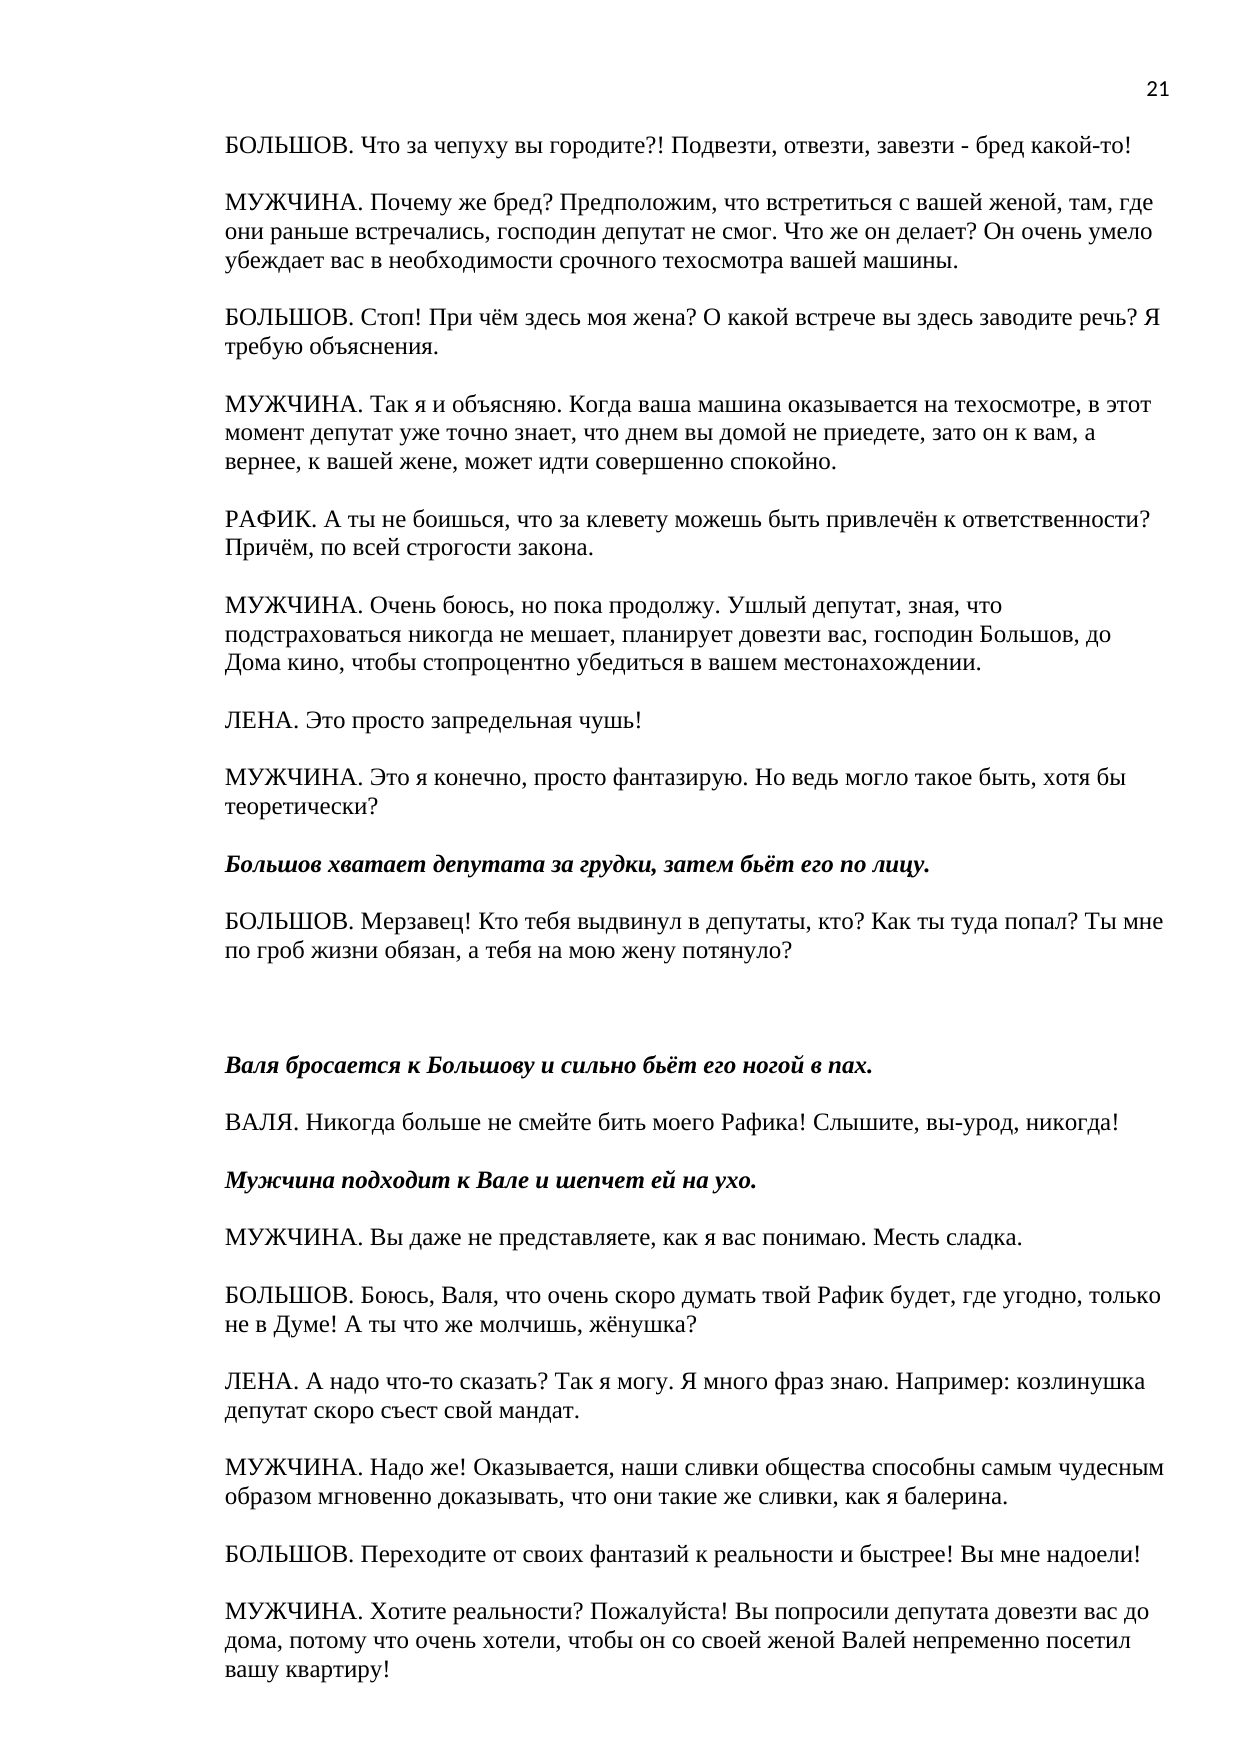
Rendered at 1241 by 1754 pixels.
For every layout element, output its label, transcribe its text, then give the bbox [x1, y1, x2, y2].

text МУЖЧИНА. Это я конечно, просто фантазирую. Но ведь могло такое быть, хотя бы теоретически? [224, 762, 1169, 820]
text МУЖЧИНА. Вы даже не представляете, как я вас понимаю. Месть сладка. [224, 1222, 1169, 1251]
text ЛЕНА. А надо что-то сказать? Так я могу. Я много фраз знаю. Например: козлинушка депутат скоро съест свой мандат. [224, 1366, 1169, 1424]
text БОЛЬШОВ. Боюсь, Валя, что очень скоро думать твой Рафик будет, где угодно, только не в Думе! А ты что же молчишь, жёнушка? [224, 1280, 1169, 1337]
text МУЖЧИНА. Очень боюсь, но пока продолжу. Ушлый депутат, зная, что подстраховаться никогда не мешает, планирует довезти вас, господин Большов, до Дома кино, чтобы стопроцентно убедиться в вашем местонахождении. [224, 590, 1169, 676]
text БОЛЬШОВ. Мерзавец! Кто тебя выдвинул в депутаты, кто? Как ты туда попал? Ты мне по гроб жизни обязан, а тебя на мою жену потянуло? [224, 906, 1169, 964]
text МУЖЧИНА. Надо же! Оказывается, наши сливки общества способны самым чудесным образом мгновенно доказывать, что они такие же сливки, как я балерина. [224, 1452, 1169, 1510]
text ВАЛЯ. Никогда больше не смейте бить моего Рафика! Слышите, вы-урод, никогда! [224, 1107, 1169, 1136]
text БОЛЬШОВ. Что за чепуху вы городите?! Подвезти, отвезти, завезти - бред какой-то! [224, 130, 1169, 159]
text БОЛЬШОВ. Переходите от своих фантазий к реальности и быстрее! Вы мне надоели! [224, 1539, 1169, 1567]
text МУЖЧИНА. Хотите реальности? Пожалуйста! Вы попросили депутата довезти вас до дома, потому что очень хотели, чтобы он со своей женой Валей непременно посетил вашу квартиру! [224, 1596, 1169, 1682]
text МУЖЧИНА. Почему же бред? Предположим, что встретиться с вашей женой, там, где они раньше встречались, господин депутат не смог. Что же он делает? Он очень умело убеждает вас в необходимости срочного техосмотра вашей машины. [224, 187, 1169, 274]
text БОЛЬШОВ. Стоп! При чём здесь моя жена? О какой встрече вы здесь заводите речь? Я требую объяснения. [224, 302, 1169, 360]
text Валя бросается к Большову и сильно бьёт его ногой в пах. [224, 1050, 1169, 1079]
text Мужчина подходит к Вале и шепчет ей на ухо. [224, 1165, 1169, 1194]
text РАФИК. А ты не боишься, что за клевету можешь быть привлечён к ответственности? Причём, по всей строгости закона. [224, 504, 1169, 561]
text ЛЕНА. Это просто запредельная чушь! [224, 705, 1169, 734]
text Большов хватает депутата за грудки, затем бьёт его по лицу. [224, 849, 1169, 877]
text МУЖЧИНА. Так я и объясняю. Когда ваша машина оказывается на техосмотре, в этот момент депутат уже точно знает, что днем вы домой не приедете, зато он к вам, а вернее, к вашей жене, может идти совершенно спокойно. [224, 389, 1169, 475]
